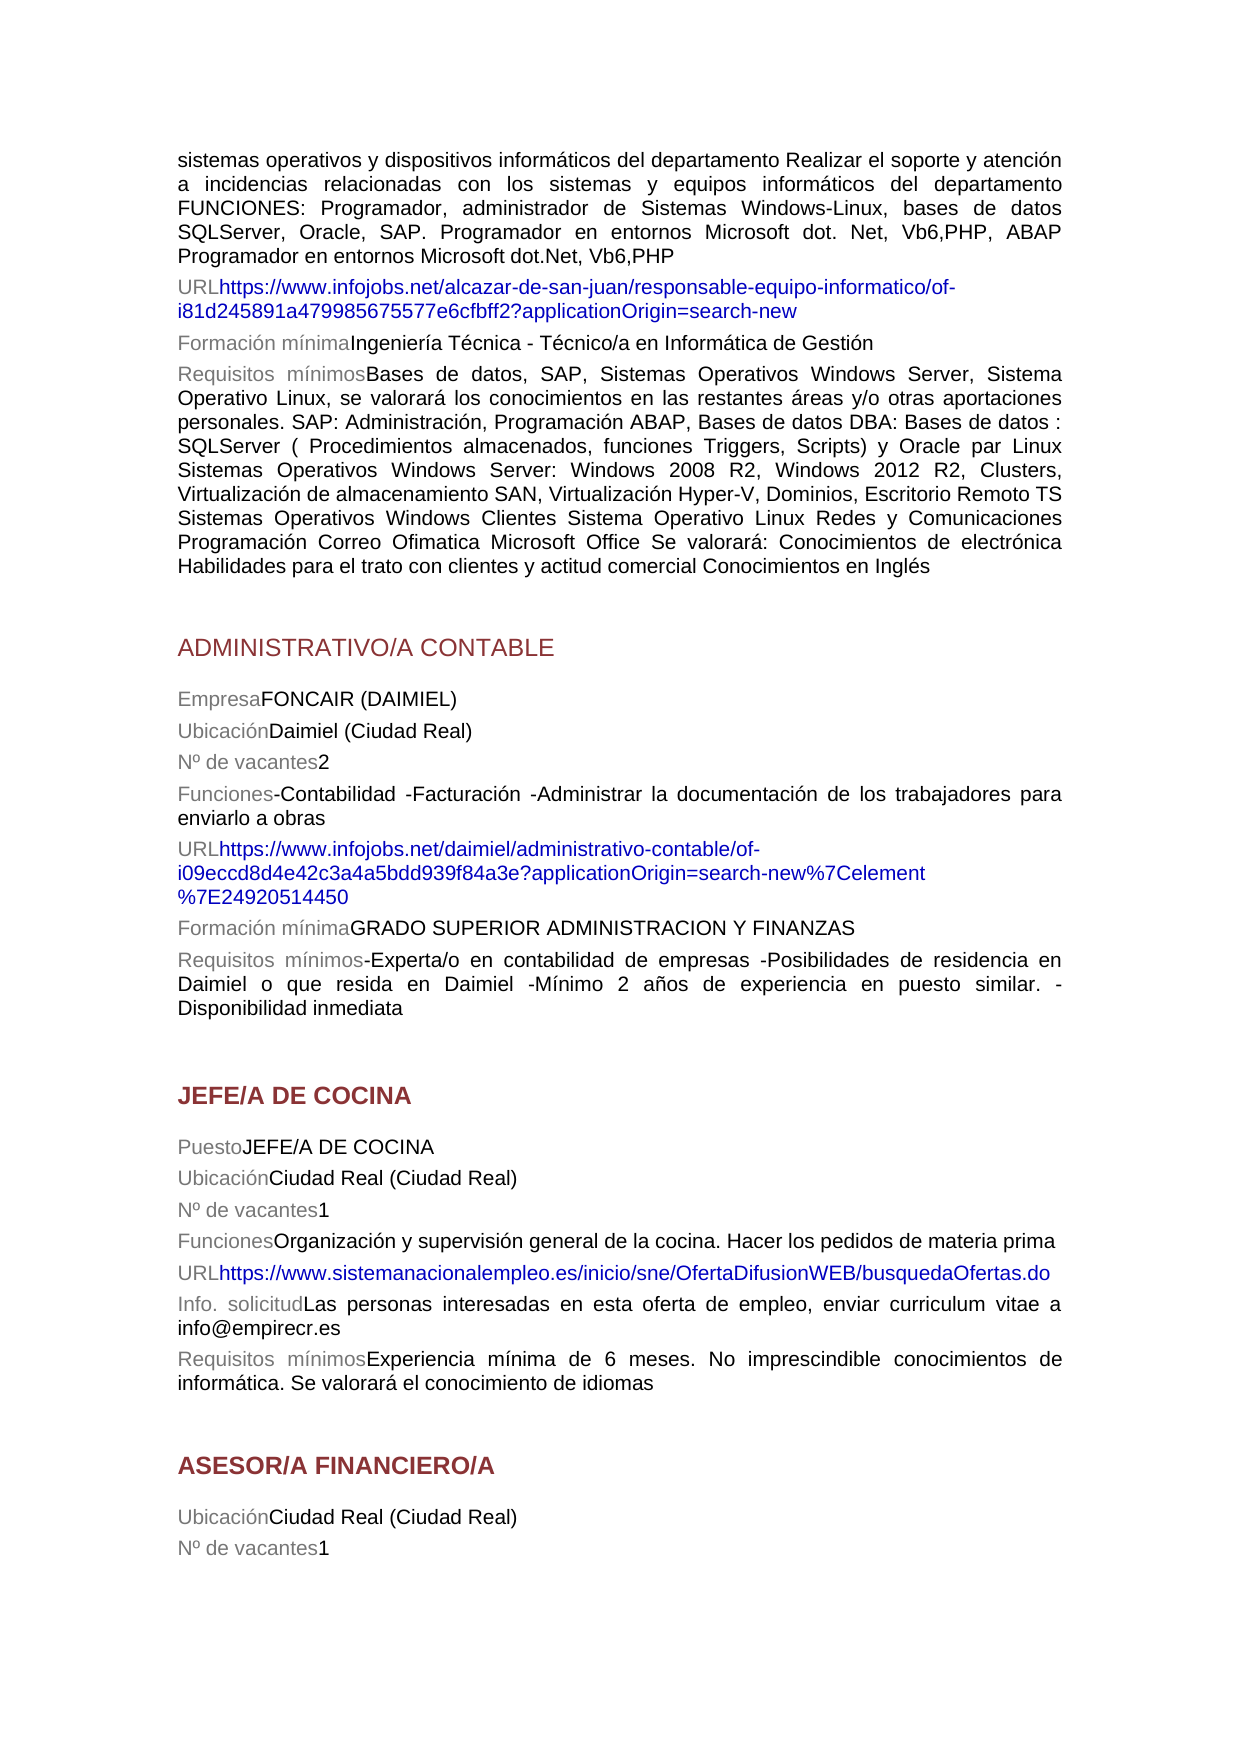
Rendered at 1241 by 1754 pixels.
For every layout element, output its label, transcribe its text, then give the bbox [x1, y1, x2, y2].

text Info. solicitudLas personas interesadas en esta oferta de empleo, enviar curriculum vitae a info@empirecr.es [177, 1292, 1063, 1340]
text Nº de vacantes1 [177, 1197, 1063, 1221]
text Nº de vacantes1 [177, 1536, 1063, 1560]
text UbicaciónCiudad Real (Ciudad Real) [177, 1166, 1063, 1190]
text UbicaciónCiudad Real (Ciudad Real) [177, 1505, 1063, 1529]
text FuncionesOrganización y supervisión general de la cocina. Hacer los pedidos de materia prima [177, 1229, 1063, 1253]
text EmpresaFONCAIR (DAIMIEL) [177, 687, 1063, 711]
text JEFE/A DE COCINA [177, 1081, 1063, 1109]
text URLhttps://www.infojobs.net/daimiel/administrativo-contable/of-i09eccd8d4e42c3a4a5bdd939f84a3e?applicationOrigin=search-new%7Celement%7E24920514450 [177, 837, 1063, 909]
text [177, 148, 1063, 267]
text Requisitos mínimosBases de datos, SAP, Sistemas Operativos Windows Server, Sistema Operativo Linux, se valorará los conocimientos en las restantes áreas y/o otras aportaciones personales. SAP: Administración, Programación ABAP, Bases de datos DBA: Bases de datos : SQLServer ( Procedimientos almacenados, funciones Triggers, Scripts) y Oracle par Linux Sistemas Operativos Windows Server: Windows 2008 R2, Windows 2012 R2, Clusters, Virtualización de almacenamiento SAN, Virtualización Hyper-V, Dominios, Escritorio Remoto TS Sistemas Operativos Windows Clientes Sistema Operativo Linux Redes y Comunicaciones Programación Correo Ofimatica Microsoft Office Se valorará: Conocimientos de electrónica Habilidades para el trato con clientes y actitud comercial Conocimientos en Inglés [177, 362, 1063, 577]
text Requisitos mínimos-Experta/o en contabilidad de empresas -Posibilidades de residencia en Daimiel o que resida en Daimiel -Mínimo 2 años de experiencia en puesto similar. -Disponibilidad inmediata [177, 948, 1063, 1019]
text Formación mínimaIngeniería Técnica - Técnico/a en Informática de Gestión [177, 330, 1063, 354]
text ADMINISTRATIVO/A CONTABLE [177, 633, 1063, 662]
text Nº de vacantes2 [177, 750, 1063, 774]
text URLhttps://www.sistemanacionalempleo.es/inicio/sne/OfertaDifusionWEB/busquedaOfertas.do [177, 1260, 1063, 1284]
text UbicaciónDaimiel (Ciudad Real) [177, 718, 1063, 742]
text Formación mínimaGRADO SUPERIOR ADMINISTRACION Y FINANZAS [177, 916, 1063, 940]
text ASESOR/A FINANCIERO/A [177, 1451, 1063, 1480]
text Funciones-Contabilidad -Facturación -Administrar la documentación de los trabajadores para enviarlo a obras [177, 781, 1063, 829]
text Requisitos mínimosExperiencia mínima de 6 meses. No imprescindible conocimientos de informática. Se valorará el conocimiento de idiomas [177, 1347, 1063, 1395]
text URLhttps://www.infojobs.net/alcazar-de-san-juan/responsable-equipo-informatico/of-i81d245891a479985675577e6cfbff2?applicationOrigin=search-new [177, 275, 1063, 323]
text PuestoJEFE/A DE COCINA [177, 1134, 1063, 1158]
